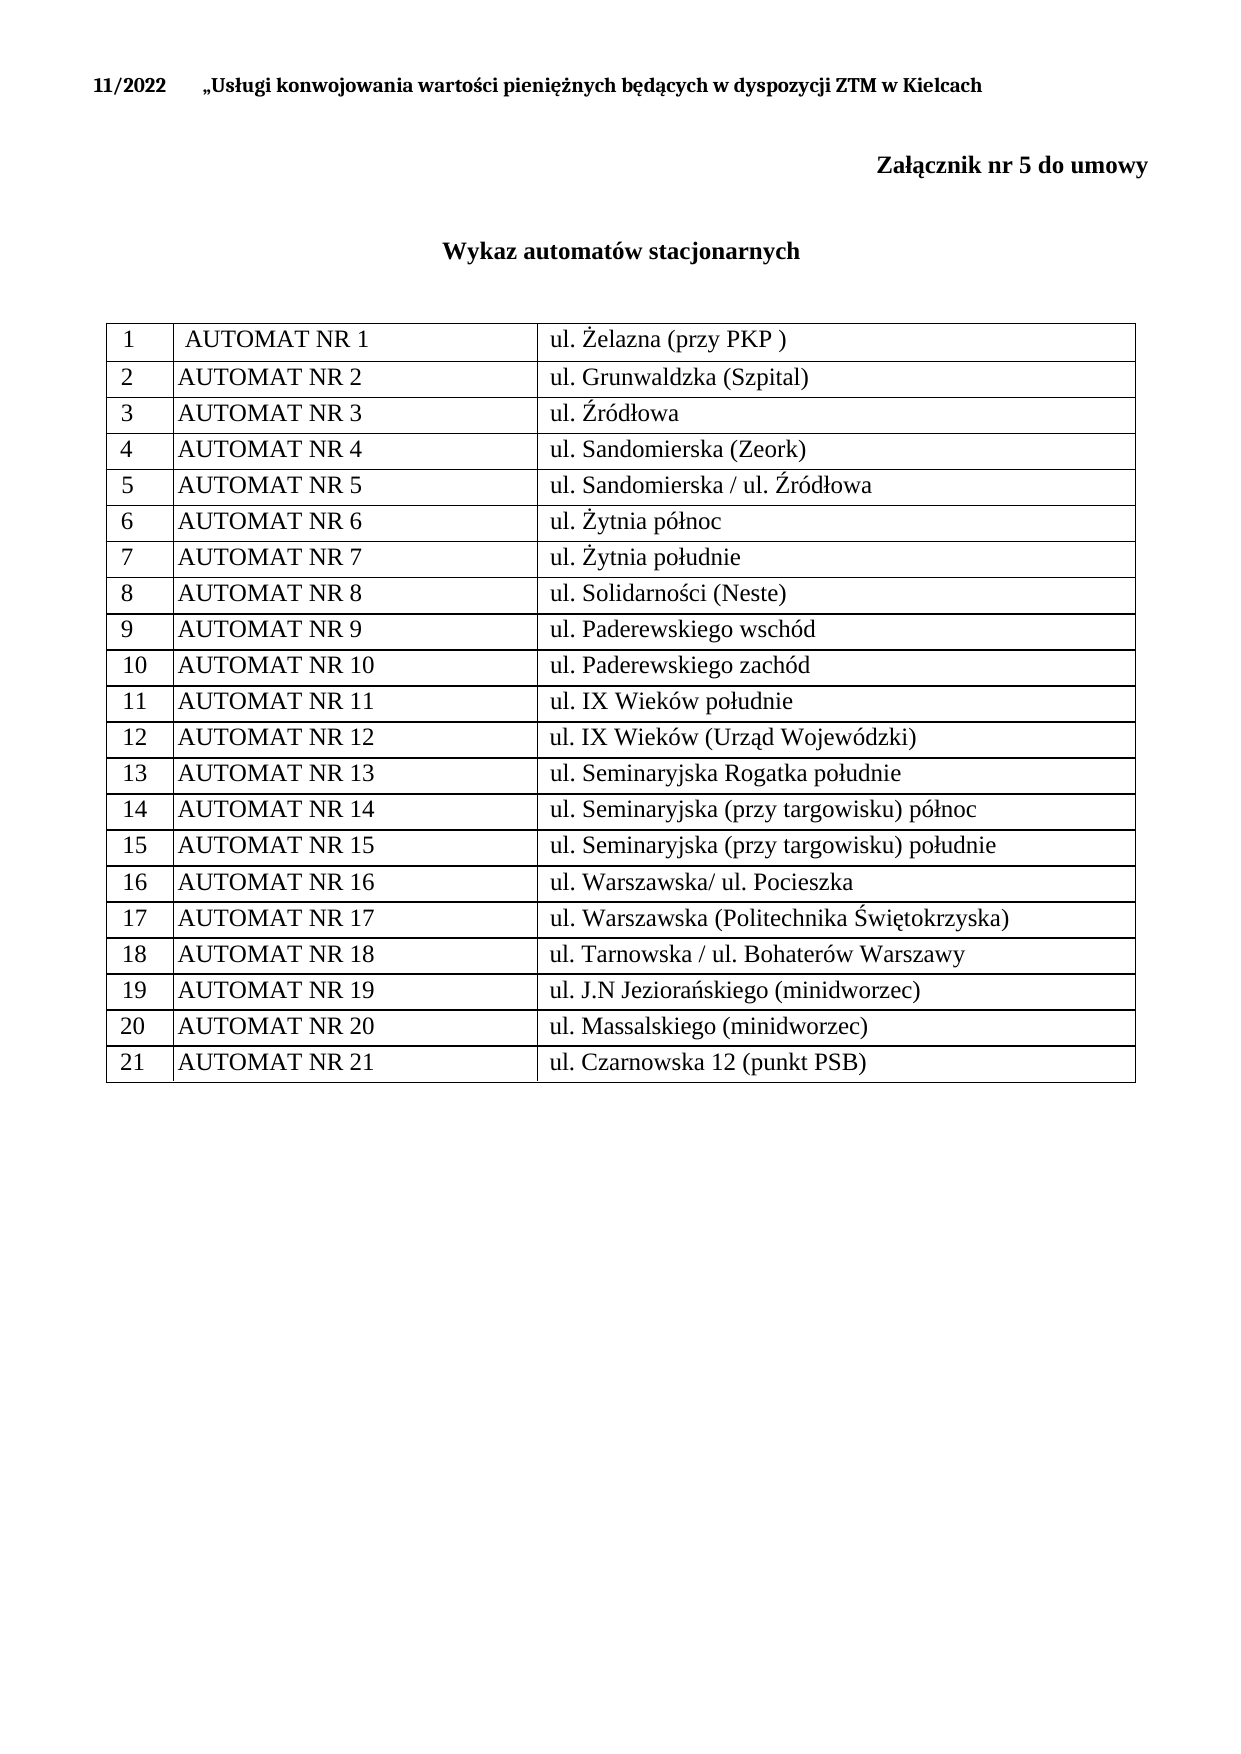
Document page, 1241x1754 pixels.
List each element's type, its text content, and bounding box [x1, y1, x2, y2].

table_cell ul. Seminaryjska Rogatka południe [538, 759, 1135, 793]
table_cell ul. Grunwaldzka (Szpital) [538, 362, 1135, 397]
table_cell ul. Żytnia południe [538, 542, 1135, 577]
table_cell 14 [107, 795, 173, 829]
table_cell 20 [107, 1011, 173, 1045]
table_cell AUTOMAT NR 11 [174, 687, 537, 721]
table_header AUTOMAT NR 1 [174, 324, 537, 361]
table_cell AUTOMAT NR 6 [174, 506, 537, 541]
table_cell 18 [107, 939, 173, 973]
table_cell AUTOMAT NR 12 [174, 723, 537, 757]
table_cell 7 [107, 542, 173, 577]
table_cell 5 [107, 470, 173, 505]
table_cell 15 [107, 831, 173, 865]
table_cell 9 [107, 615, 173, 649]
table_cell 2 [107, 362, 173, 397]
table_cell AUTOMAT NR 15 [174, 831, 537, 865]
table_cell AUTOMAT NR 2 [174, 362, 537, 397]
text Załącznik nr 5 do umowy [93, 150, 1148, 179]
table_cell AUTOMAT NR 8 [174, 578, 537, 613]
table_cell ul. Żytnia północ [538, 506, 1135, 541]
table_cell AUTOMAT NR 14 [174, 795, 537, 829]
table_cell ul. Źródłowa [538, 398, 1135, 433]
table_cell AUTOMAT NR 19 [174, 975, 537, 1009]
table_cell 8 [107, 578, 173, 613]
table_cell ul. Sandomierska (Zeork) [538, 434, 1135, 469]
table_cell 13 [107, 759, 173, 793]
table_cell AUTOMAT NR 17 [174, 903, 537, 937]
table_cell ul. IX Wieków południe [538, 687, 1135, 721]
table_cell AUTOMAT NR 9 [174, 615, 537, 649]
table_cell ul. Sandomierska / ul. Źródłowa [538, 470, 1135, 505]
table_cell AUTOMAT NR 18 [174, 939, 537, 973]
table_cell AUTOMAT NR 3 [174, 398, 537, 433]
table_cell 19 [107, 975, 173, 1009]
table_cell ul. IX Wieków (Urząd Wojewódzki) [538, 723, 1135, 757]
table_cell AUTOMAT NR 16 [174, 867, 537, 901]
table_cell ul. Seminaryjska (przy targowisku) południe [538, 831, 1135, 865]
table_cell 10 [107, 651, 173, 685]
table_cell ul. Warszawska (Politechnika Świętokrzyska) [538, 903, 1135, 937]
table_cell 3 [107, 398, 173, 433]
table_cell AUTOMAT NR 4 [174, 434, 537, 469]
table_cell ul. Massalskiego (minidworzec) [538, 1011, 1135, 1045]
table_cell ul. Warszawska/ ul. Pocieszka [538, 867, 1135, 901]
table_cell 17 [107, 903, 173, 937]
table_cell AUTOMAT NR 13 [174, 759, 537, 793]
table_cell AUTOMAT NR 21 [174, 1047, 537, 1081]
table_cell AUTOMAT NR 20 [174, 1011, 537, 1045]
table_cell 16 [107, 867, 173, 901]
table_cell 11 [107, 687, 173, 721]
table_cell AUTOMAT NR 5 [174, 470, 537, 505]
table_cell ul. Czarnowska 12 (punkt PSB) [538, 1047, 1135, 1081]
table_cell ul. Tarnowska / ul. Bohaterów Warszawy [538, 939, 1135, 973]
table_header ul. Żelazna (przy PKP ) [538, 324, 1135, 361]
table_cell AUTOMAT NR 10 [174, 651, 537, 685]
table_cell 6 [107, 506, 173, 541]
table_cell AUTOMAT NR 7 [174, 542, 537, 577]
table_cell ul. Solidarności (Neste) [538, 578, 1135, 613]
table_cell ul. Seminaryjska (przy targowisku) północ [538, 795, 1135, 829]
table_header 1 [107, 324, 173, 361]
table_cell ul. Paderewskiego wschód [538, 615, 1135, 649]
table_cell 4 [107, 434, 173, 469]
table_cell 12 [107, 723, 173, 757]
table_cell ul. Paderewskiego zachód [538, 651, 1135, 685]
table_cell ul. J.N Jeziorańskiego (minidworzec) [538, 975, 1135, 1009]
text Wykaz automatów stacjonarnych [93, 236, 1148, 265]
